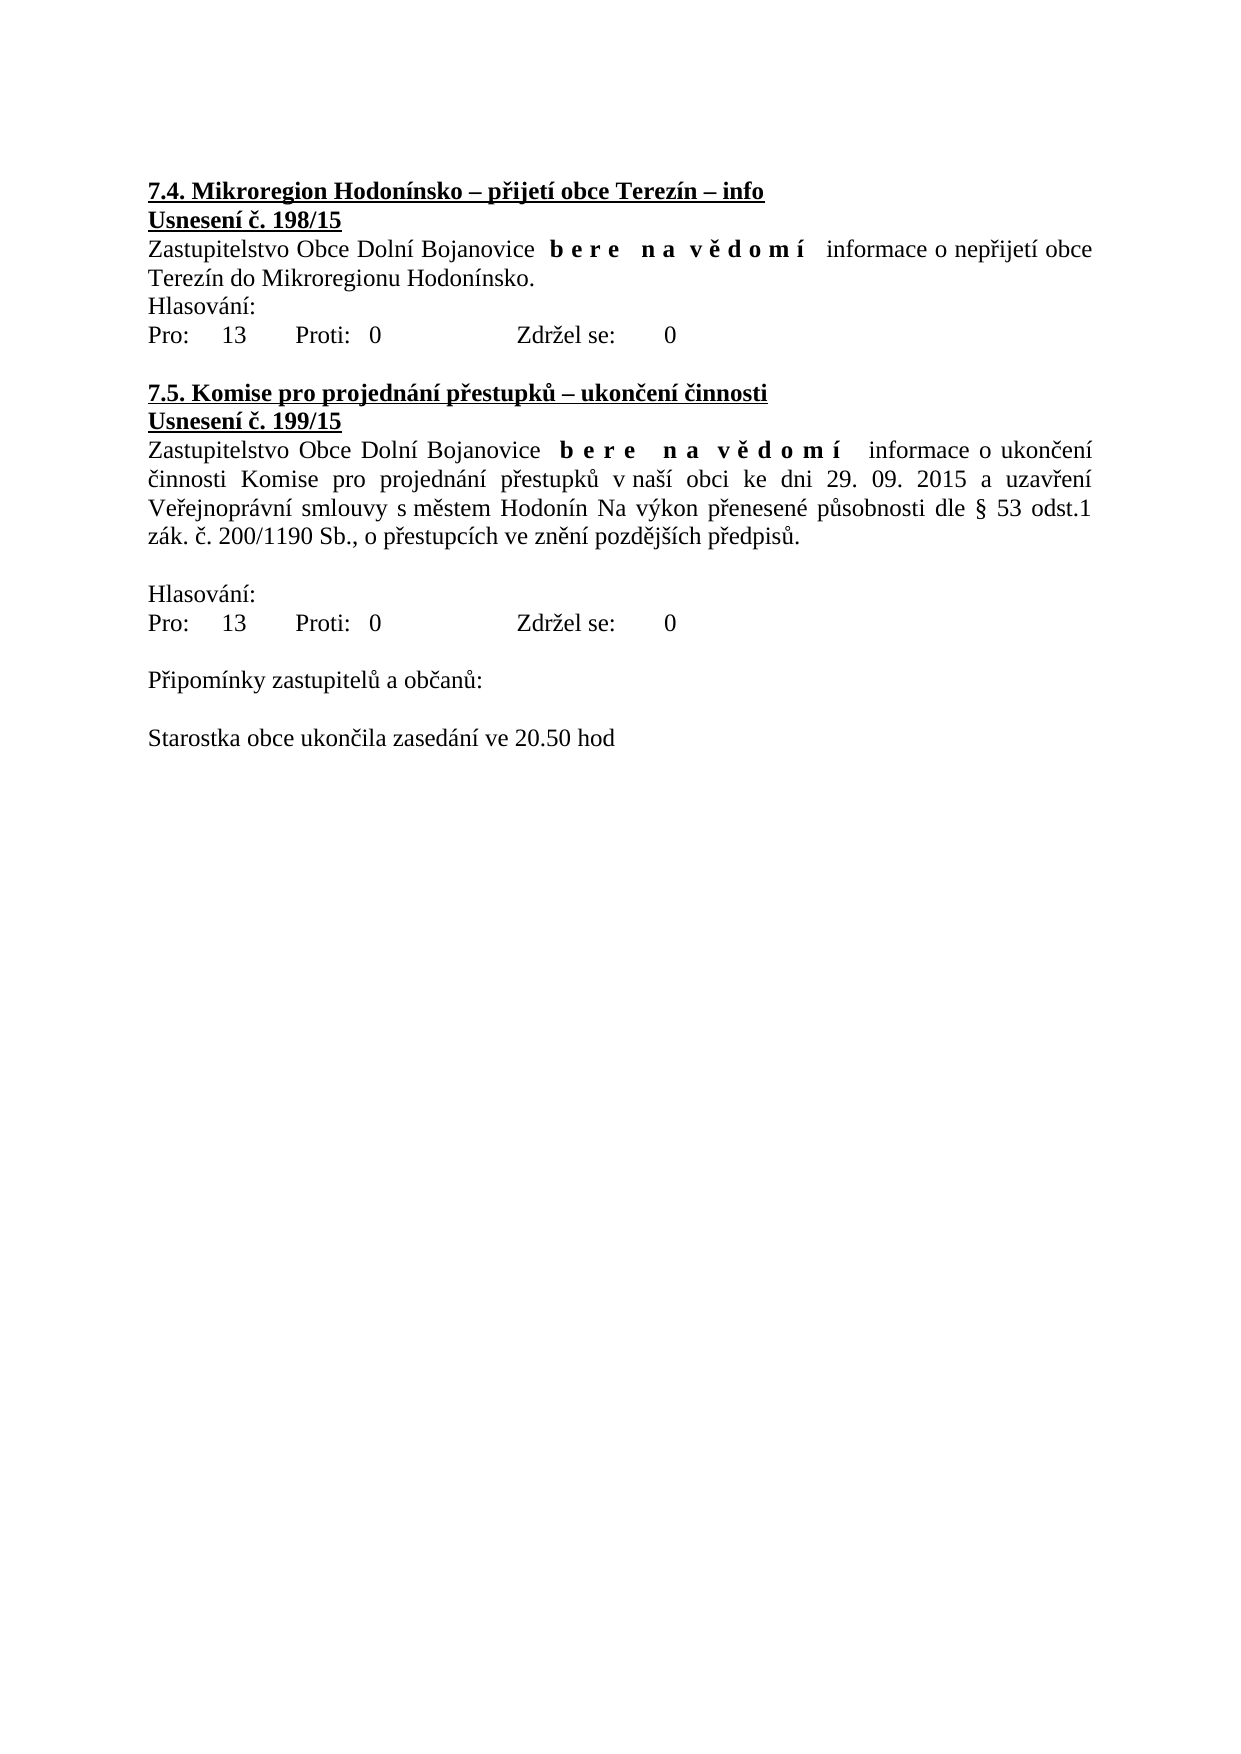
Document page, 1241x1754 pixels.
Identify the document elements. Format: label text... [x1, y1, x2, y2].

text Starostka obce ukončila zasedání ve 20.50 hod [148, 723, 1093, 751]
text Hlasování: [148, 579, 1093, 608]
text Zastupitelstvo Obce Dolní Bojanovice b e r e n a v ě d o m í informace o ukončení činnosti Komise pro projednání přestupků v naší obci ke dni 29. 09. 2015 a uzavření Veřejnoprávní smlouvy s městem Hodonín Na výkon přenesené působnosti dle § 53 odst.1 zák. č. 200/1190 Sb., o přestupcích ve znění pozdějších předpisů. [148, 435, 1093, 550]
text Usnesení č. 199/15 [148, 406, 1093, 435]
text Zastupitelstvo Obce Dolní Bojanovice b e r e n a v ě d o m í informace o nepřijetí obce Terezín do Mikroregionu Hodonínsko. [148, 234, 1093, 291]
text 7.5. Komise pro projednání přestupků – ukončení činnosti [148, 378, 1093, 406]
text Pro: 13 Proti: 0 Zdržel se: 0 [148, 608, 1093, 636]
text Připomínky zastupitelů a občanů: [148, 665, 1093, 694]
text Pro: 13 Proti: 0 Zdržel se: 0 [148, 320, 1093, 349]
text 7.4. Mikroregion Hodonínsko – přijetí obce Terezín – info [148, 176, 1093, 205]
text Hlasování: [148, 291, 1093, 320]
text Usnesení č. 198/15 [148, 205, 1093, 234]
